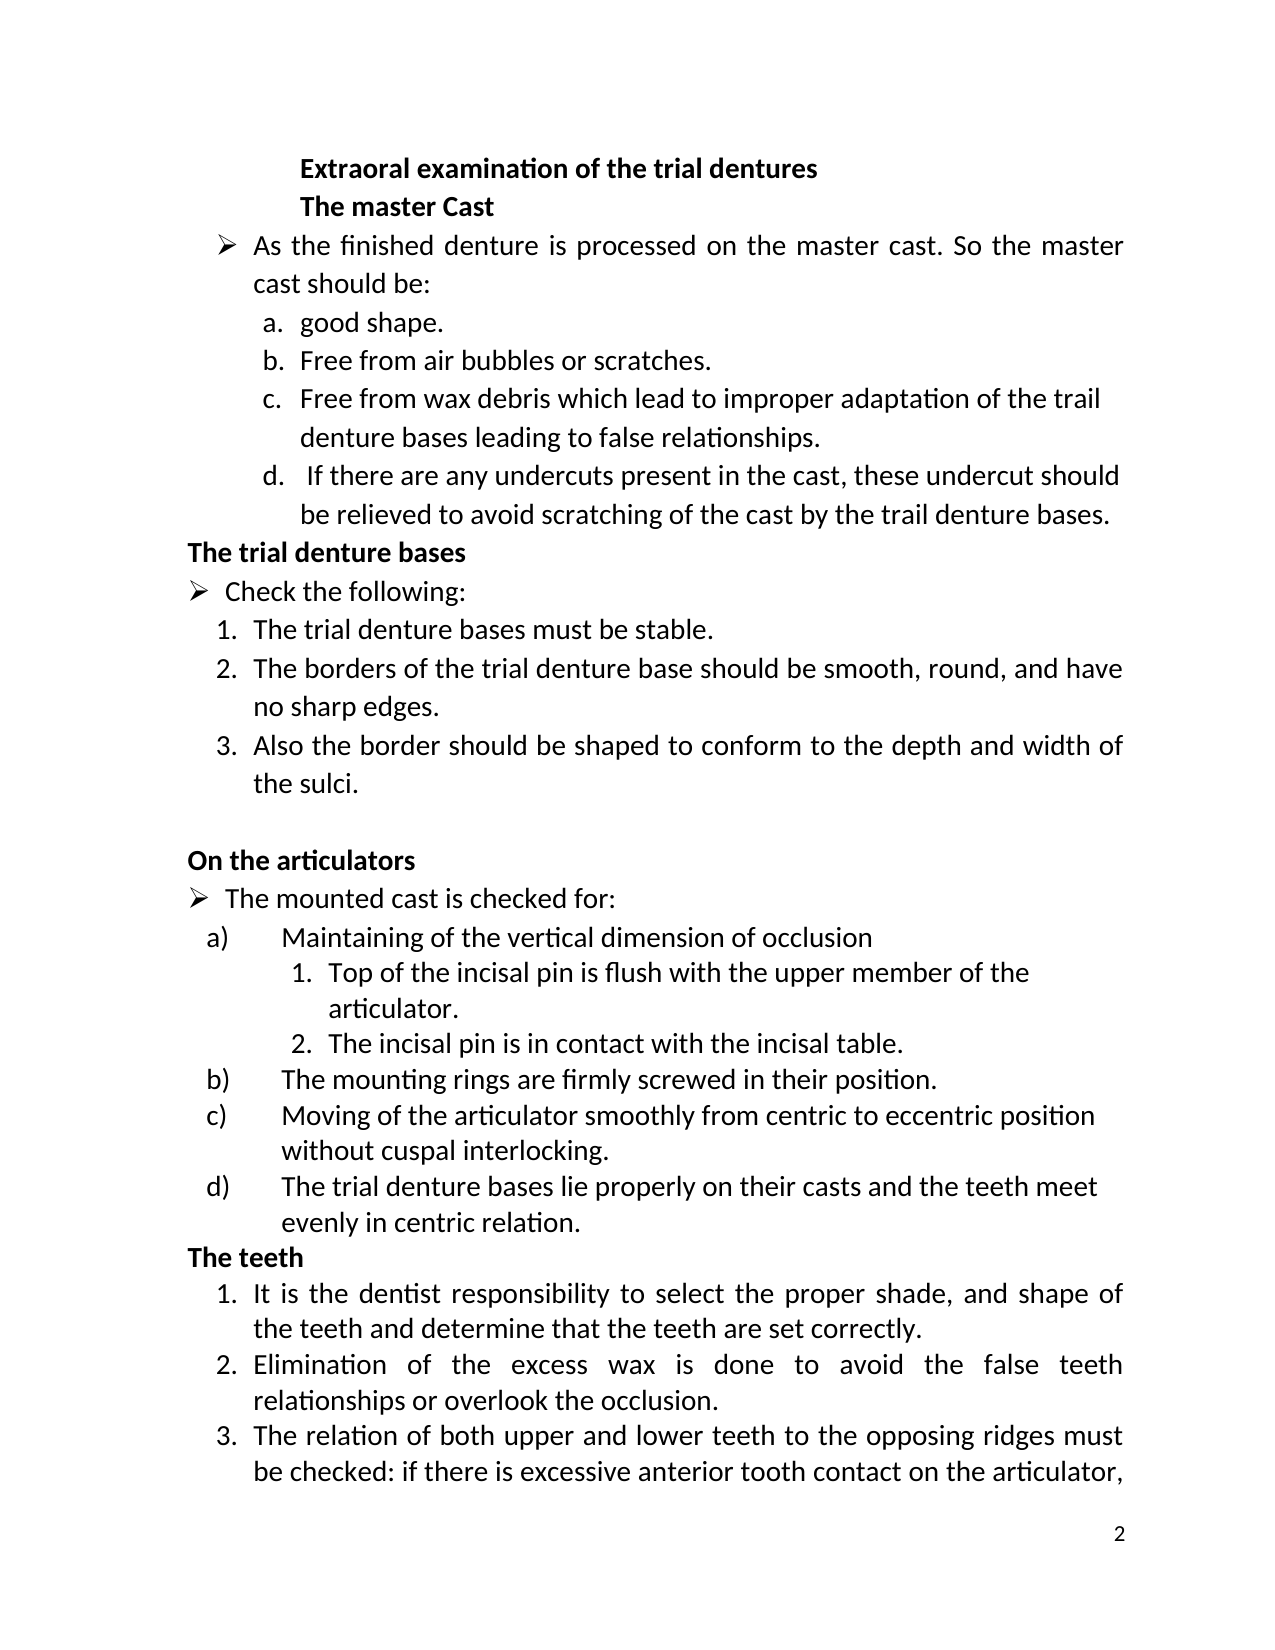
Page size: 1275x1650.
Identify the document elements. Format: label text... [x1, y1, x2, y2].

text The teeth [187, 1239, 1125, 1275]
list Also the border should be shaped to conform to the depth and width of the sulci. [216, 727, 1125, 801]
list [216, 1417, 1125, 1489]
list The trial denture bases must be stable. [216, 611, 1125, 647]
list The mounting rings are firmly screwed in their position. [206, 1061, 1125, 1097]
list Free from air bubbles or scratches. [262, 342, 1125, 378]
list The master Cast [300, 188, 1125, 224]
list As the finished denture is processed on the master cast. So the master cast should be: [216, 227, 1125, 301]
list Top of the incisal pin is flush with the upper member of the articulator. [291, 954, 1125, 1026]
text The trial denture bases [187, 534, 1125, 570]
list Elimination of the excess wax is done to avoid the false teeth relationships or overlook the occlusion. [216, 1346, 1125, 1417]
list The mounted cast is checked for: [187, 880, 1125, 916]
text On the articulators [187, 842, 1125, 877]
list Check the following: [187, 573, 1125, 608]
list Maintaining of the vertical dimension of occlusion [206, 919, 1125, 954]
list Free from wax debris which lead to improper adaptation of the trail denture bases leading to false relationships. [262, 381, 1125, 455]
list The trial denture bases lie properly on their casts and the teeth meet evenly in centric relation. [206, 1168, 1125, 1239]
list The borders of the trial denture base should be smooth, round, and have no sharp edges. [216, 650, 1125, 724]
list It is the dentist responsibility to select the proper shade, and shape of the teeth and determine that the teeth are set correctly. [216, 1275, 1125, 1346]
list good shape. [262, 304, 1125, 339]
list The incisal pin is in contact with the incisal table. [291, 1026, 1125, 1061]
list Extraoral examination of the trial dentures [300, 150, 1125, 186]
list Moving of the articulator smoothly from centric to eccentric position without cuspal interlocking. [206, 1097, 1125, 1168]
list If there are any undercuts present in the cast, these undercut should be relieved to avoid scratching of the cast by the trail denture bases. [262, 457, 1125, 532]
